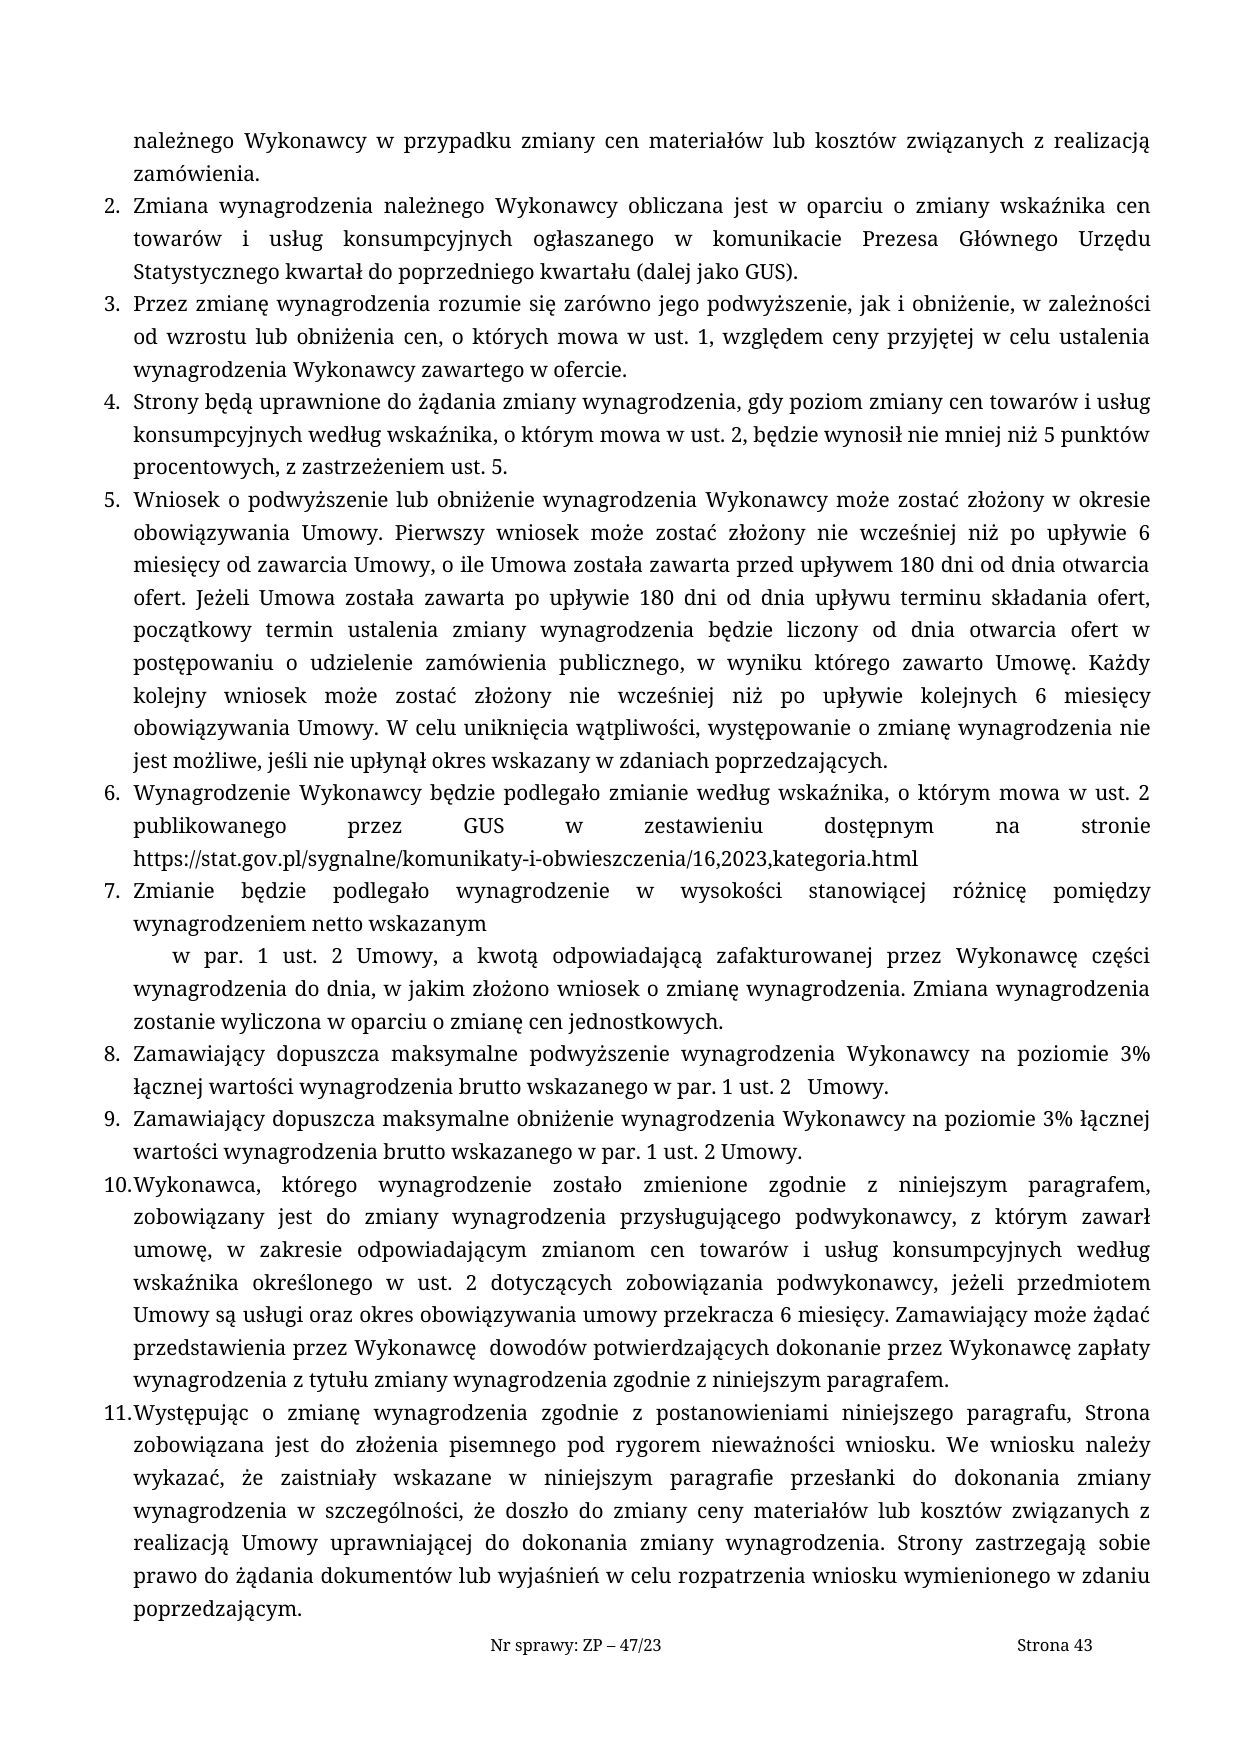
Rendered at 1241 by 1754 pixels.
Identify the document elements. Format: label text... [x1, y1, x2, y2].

text 11. Występując o zmianę wynagrodzenia zgodnie z postanowieniami niniejszego paragrafu, Strona zobowiązana jest do złożenia pisemnego pod rygorem nieważności wniosku. We wniosku należy wykazać, że zaistniały wskazane w niniejszym paragrafie przesłanki do dokonania zmiany wynagrodzenia w szczególności, że doszło do zmiany ceny materiałów lub kosztów związanych z realizacją Umowy uprawniającej do dokonania zmiany wynagrodzenia. Strony zastrzegają sobie prawo do żądania dokumentów lub wyjaśnień w celu rozpatrzenia wniosku wymienionego w zdaniu poprzedzającym. [103, 1398, 1152, 1622]
text 10. Wykonawca, którego wynagrodzenie zostało zmienione zgodnie z niniejszym paragrafem, zobowiązany jest do zmiany wynagrodzenia przysługującego podwykonawcy, z którym zawarł umowę, w zakresie odpowiadającym zmianom cen towarów i usług konsumpcyjnych według wskaźnika określonego w ust. 2 dotyczących zobowiązania podwykonawcy, jeżeli przedmiotem Umowy są usługi oraz okres obowiązywania umowy przekracza 6 miesięcy. Zamawiający może żądać przedstawienia przez Wykonawcę dowodów potwierdzających dokonanie przez Wykonawcę zapłaty wynagrodzenia z tytułu zmiany wynagrodzenia zgodnie z niniejszym paragrafem. [103, 1170, 1152, 1394]
text 8. Zamawiający dopuszcza maksymalne podwyższenie wynagrodzenia Wykonawcy na poziomie 3% łącznej wartości wynagrodzenia brutto wskazanego w par. 1 ust. 2 Umowy. [103, 1039, 1152, 1100]
text w par. 1 ust. 2 Umowy, a kwotą odpowiadającą zafakturowanej przez Wykonawcę części wynagrodzenia do dnia, w jakim złożono wniosek o zmianę wynagrodzenia. Zmiana wynagrodzenia zostanie wyliczona w oparciu o zmianę cen jednostkowych. [103, 942, 1152, 1035]
text 2. Zmiana wynagrodzenia należnego Wykonawcy obliczana jest w oparciu o zmiany wskaźnika cen towarów i usług konsumpcyjnych ogłaszanego w komunikacie Prezesa Głównego Urzędu Statystycznego kwartał do poprzedniego kwartału (dalej jako GUS). [103, 192, 1152, 285]
text 6. Wynagrodzenie Wykonawcy będzie podlegało zmianie według wskaźnika, o którym mowa w ust. 2 publikowanego przez GUS w zestawieniu dostępnym na stronie https://stat.gov.pl/sygnalne/komunikaty-i-obwieszczenia/16,2023,kategoria.html [103, 778, 1152, 872]
text 4. Strony będą uprawnione do żądania zmiany wynagrodzenia, gdy poziom zmiany cen towarów i usług konsumpcyjnych według wskaźnika, o którym mowa w ust. 2, będzie wynosił nie mniej niż 5 punktów procentowych, z zastrzeżeniem ust. 5. [103, 387, 1152, 481]
text 5. Wniosek o podwyższenie lub obniżenie wynagrodzenia Wykonawcy może zostać złożony w okresie obowiązywania Umowy. Pierwszy wniosek może zostać złożony nie wcześniej niż po upływie 6 miesięcy od zawarcia Umowy, o ile Umowa została zawarta przed upływem 180 dni od dnia otwarcia ofert. Jeżeli Umowa została zawarta po upływie 180 dni od dnia upływu terminu składania ofert, początkowy termin ustalenia zmiany wynagrodzenia będzie liczony od dnia otwarcia ofert w postępowaniu o udzielenie zamówienia publicznego, w wyniku którego zawarto Umowę. Każdy kolejny wniosek może zostać złożony nie wcześniej niż po upływie kolejnych 6 miesięcy obowiązywania Umowy. W celu uniknięcia wątpliwości, występowanie o zmianę wynagrodzenia nie jest możliwe, jeśli nie upłynął okres wskazany w zdaniach poprzedzających. [103, 485, 1152, 774]
text 7. Zmianie będzie podlegało wynagrodzenie w wysokości stanowiącej różnicę pomiędzy wynagrodzeniem netto wskazanym [103, 876, 1152, 937]
text 9. Zamawiający dopuszcza maksymalne obniżenie wynagrodzenia Wykonawcy na poziomie 3% łącznej wartości wynagrodzenia brutto wskazanego w par. 1 ust. 2 Umowy. [103, 1104, 1152, 1166]
text 3. Przez zmianę wynagrodzenia rozumie się zarówno jego podwyższenie, jak i obniżenie, w zależności od wzrostu lub obniżenia cen, o których mowa w ust. 1, względem ceny przyjętej w celu ustalenia wynagrodzenia Wykonawcy zawartego w ofercie. [103, 289, 1152, 383]
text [103, 126, 1152, 187]
